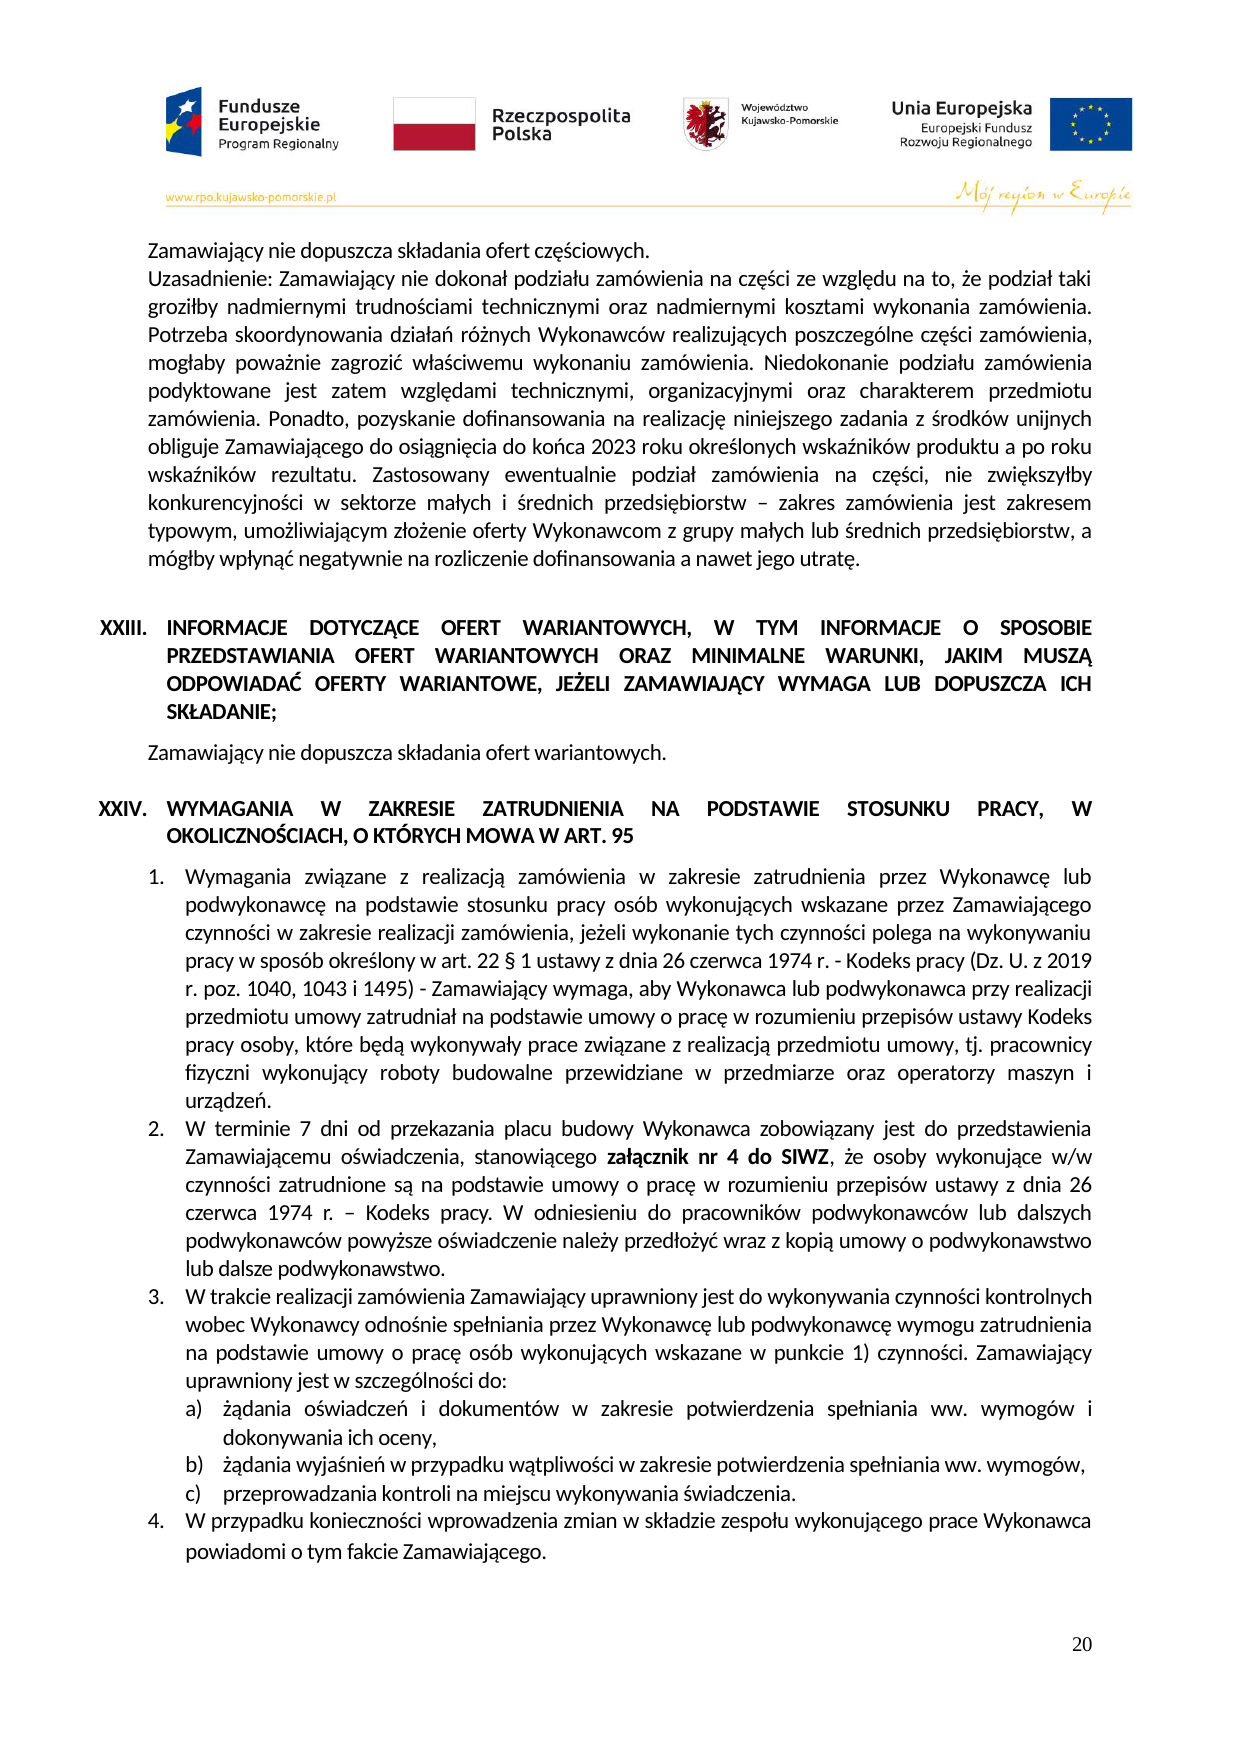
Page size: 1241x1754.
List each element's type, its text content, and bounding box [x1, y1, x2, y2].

list przeprowadzania kontroli na miejscu wykonywania świadczenia. [185, 1479, 1093, 1507]
text Zamawiający nie dopuszcza składania ofert częściowych. [148, 237, 1093, 264]
list WYMAGANIA W ZAKRESIE ZATRUDNIENIA NA PODSTAWIE STOSUNKU PRACY, W OKOLICZNOŚCIACH, O KTÓRYCH MOWA W ART. 95 [148, 794, 1093, 850]
text Zamawiający nie dopuszcza składania ofert wariantowych. [148, 738, 1093, 766]
text Uzasadnienie: Zamawiający nie dokonał podziału zamówienia na części ze względu na to, że podział taki groziłby nadmiernymi trudnościami technicznymi oraz nadmiernymi kosztami wykonania zamówienia. Potrzeba skoordynowania działań różnych Wykonawców realizujących poszczególne części zamówienia, mogłaby poważnie zagrozić właściwemu wykonaniu zamówienia. Niedokonanie podziału zamówienia podyktowane jest zatem względami technicznymi, organizacyjnymi oraz charakterem przedmiotu zamówienia. Ponadto, pozyskanie dofinansowania na realizację niniejszego zadania z środków unijnych obliguje Zamawiającego do osiągnięcia do końca 2023 roku określonych wskaźników produktu a po roku wskaźników rezultatu. Zastosowany ewentualnie podział zamówienia na części, nie zwiększyłby konkurencyjności w sektorze małych i średnich przedsiębiorstw – zakres zamówienia jest zakresem typowym, umożliwiającym złożenie oferty Wykonawcom z grupy małych lub średnich przedsiębiorstw, a mógłby wpłynąć negatywnie na rozliczenie dofinansowania a nawet jego utratę. [148, 264, 1093, 572]
list W terminie 7 dni od przekazania placu budowy Wykonawca zobowiązany jest do przedstawienia Zamawiającemu oświadczenia, stanowiącego załącznik nr 4 do SIWZ, że osoby wykonujące w/w czynności zatrudnione są na podstawie umowy o pracę w rozumieniu przepisów ustawy z dnia 26 czerwca 1974 r. – Kodeks pracy. W odniesieniu do pracowników podwykonawców lub dalszych podwykonawców powyższe oświadczenie należy przedłożyć wraz z kopią umowy o podwykonawstwo lub dalsze podwykonawstwo. [148, 1114, 1093, 1282]
list żądania wyjaśnień w przypadku wątpliwości w zakresie potwierdzenia spełniania ww. wymogów, [185, 1451, 1093, 1479]
list INFORMACJE DOTYCZĄCE OFERT WARIANTOWYCH, W TYM INFORMACJE O SPOSOBIE PRZEDSTAWIANIA OFERT WARIANTOWYCH ORAZ MINIMALNE WARUNKI, JAKIM MUSZĄ ODPOWIADAĆ OFERTY WARIANTOWE, JEŻELI ZAMAWIAJĄCY WYMAGA LUB DOPUSZCZA ICH SKŁADANIE; [148, 613, 1093, 725]
list żądania oświadczeń i dokumentów w zakresie potwierdzenia spełniania ww. wymogów i dokonywania ich oceny, [185, 1394, 1093, 1451]
list W przypadku konieczności wprowadzenia zmian w składzie zespołu wykonującego prace Wykonawca powiadomi o tym fakcie Zamawiającego. [148, 1507, 1093, 1565]
list Wymagania związane z realizacją zamówienia w zakresie zatrudnienia przez Wykonawcę lub podwykonawcę na podstawie stosunku pracy osób wykonujących wskazane przez Zamawiającego czynności w zakresie realizacji zamówienia, jeżeli wykonanie tych czynności polega na wykonywaniu pracy w sposób określony w art. 22 § 1 ustawy z dnia 26 czerwca 1974 r. - Kodeks pracy (Dz. U. z 2019 r. poz. 1040, 1043 i 1495) - Zamawiający wymaga, aby Wykonawca lub podwykonawca przy realizacji przedmiotu umowy zatrudniał na podstawie umowy o pracę w rozumieniu przepisów ustawy Kodeks pracy osoby, które będą wykonywały prace związane z realizacją przedmiotu umowy, tj. pracownicy fizyczni wykonujący roboty budowalne przewidziane w przedmiarze oraz operatorzy maszyn i urządzeń. [148, 862, 1093, 1114]
list W trakcie realizacji zamówienia Zamawiający uprawniony jest do wykonywania czynności kontrolnych wobec Wykonawcy odnośnie spełniania przez Wykonawcę lub podwykonawcę wymogu zatrudnienia na podstawie umowy o pracę osób wykonujących wskazane w punkcie 1) czynności. Zamawiający uprawniony jest w szczególności do: [148, 1282, 1093, 1394]
